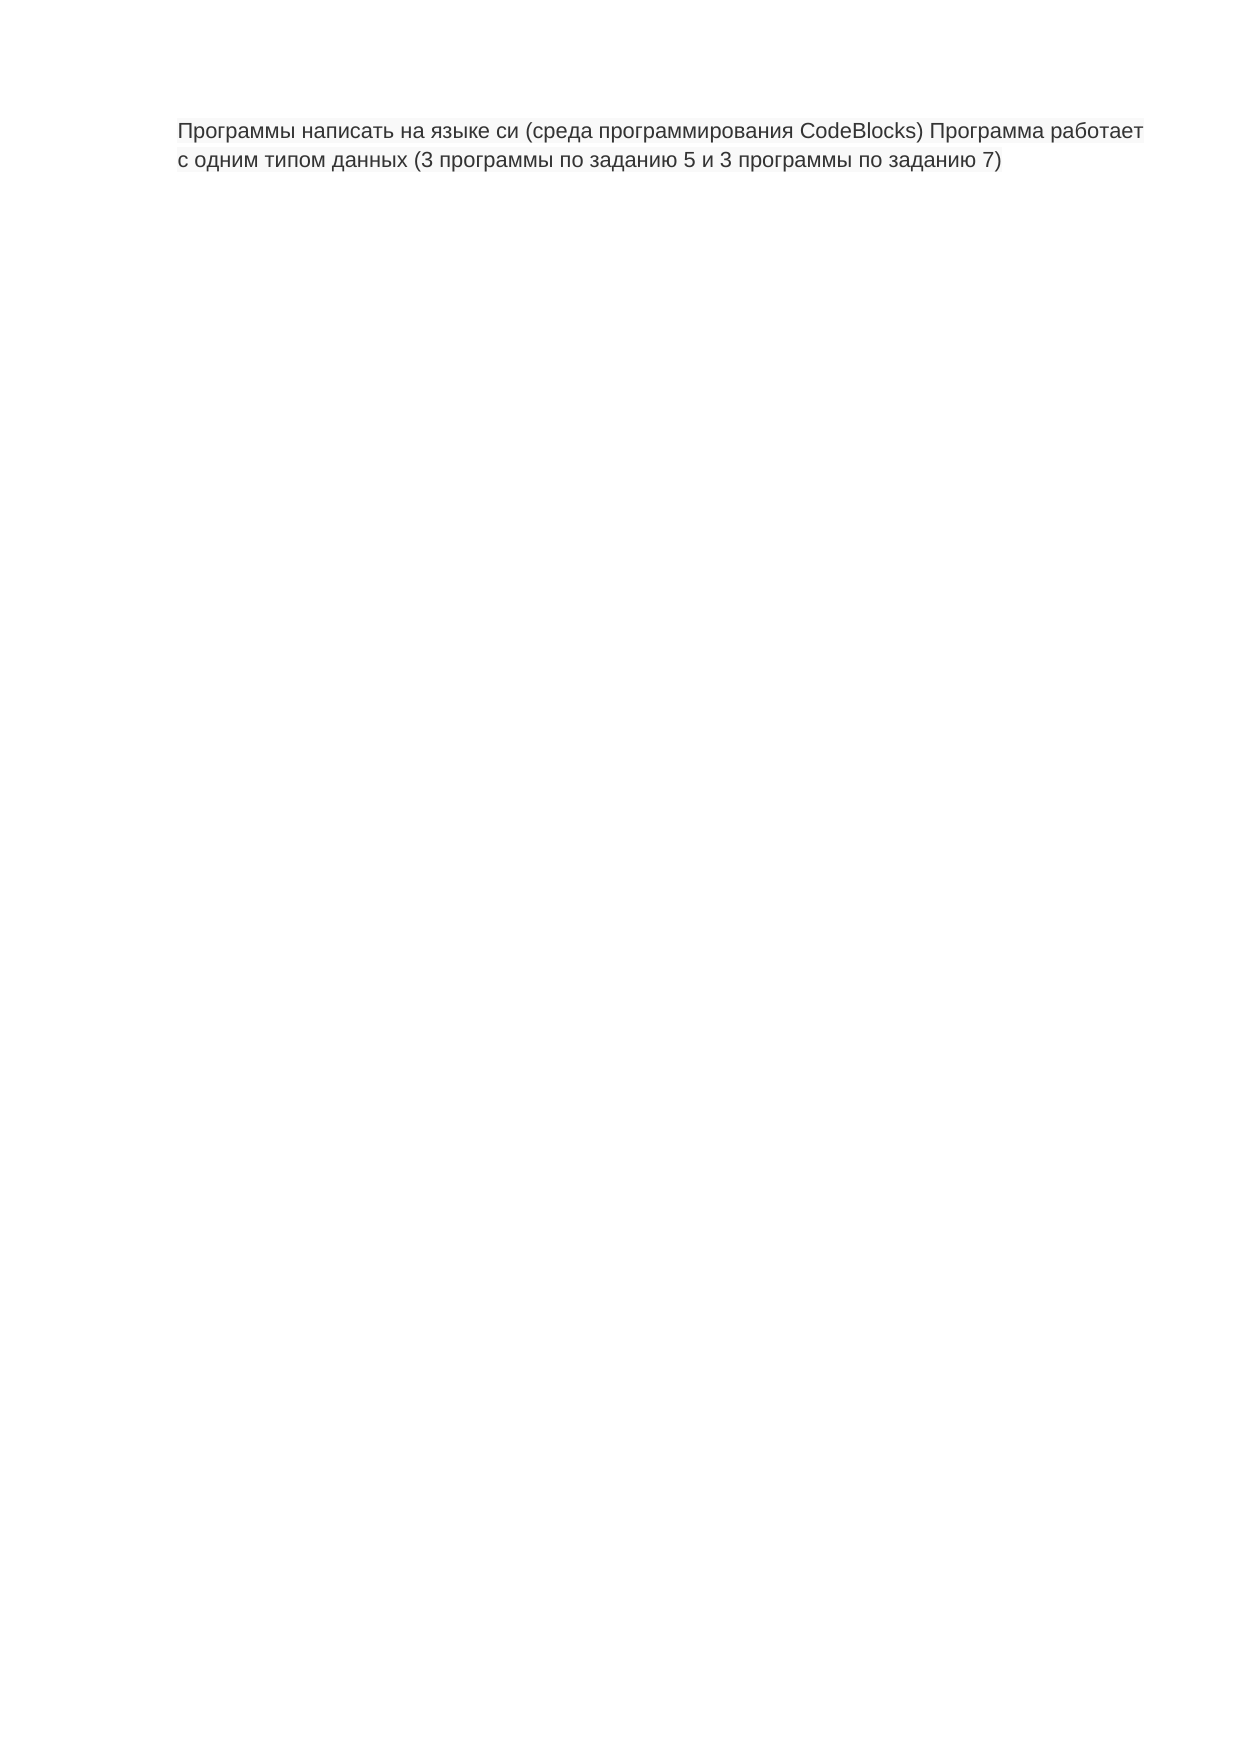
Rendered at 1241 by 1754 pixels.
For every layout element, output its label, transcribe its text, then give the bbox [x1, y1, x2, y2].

text Программы написать на языке си (среда программирования CodeBlocks) Программа работает с одним типом данных (3 программы по заданию 5 и 3 программы по заданию 7) [177, 118, 1152, 172]
